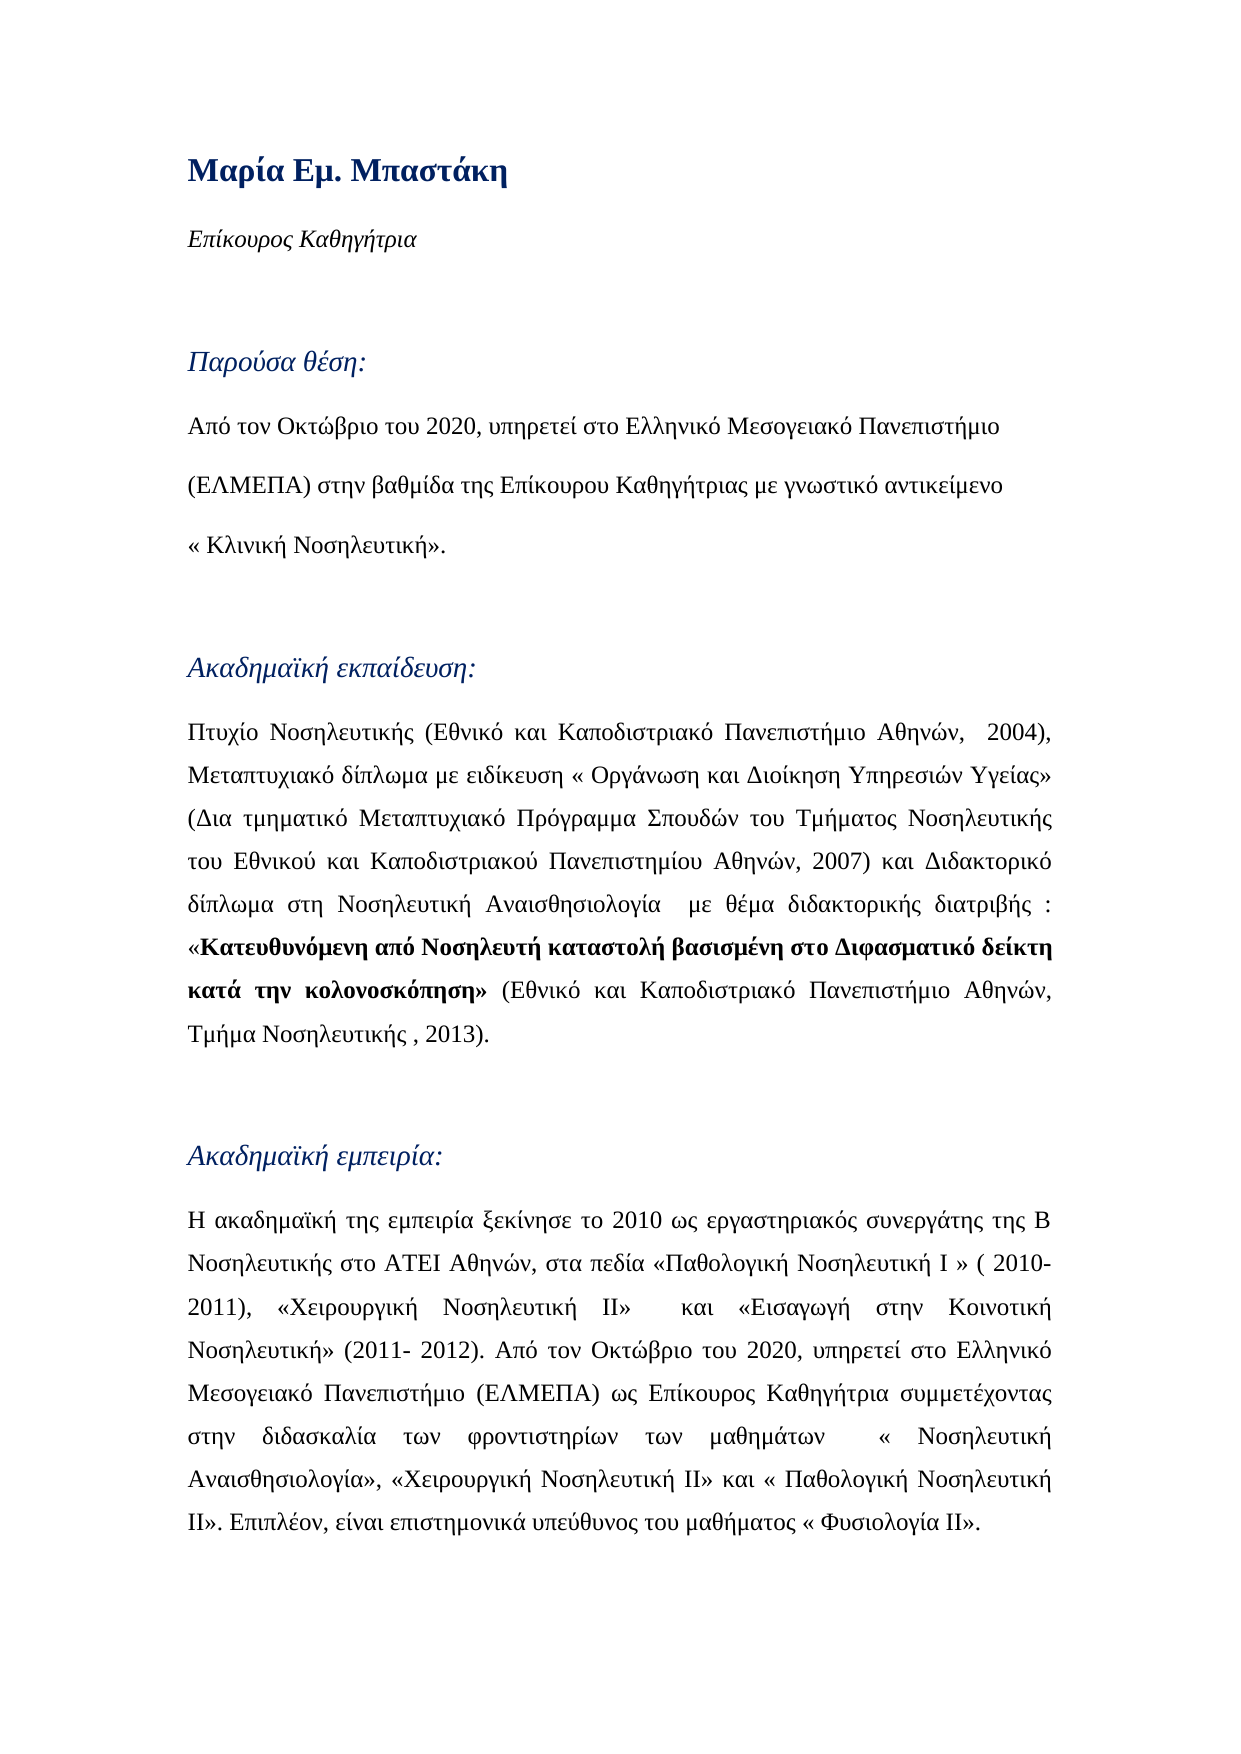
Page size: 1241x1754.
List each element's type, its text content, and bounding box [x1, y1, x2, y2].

text Παρούσα θέση: [187, 344, 1053, 377]
text Από τον Οκτώβριο του 2020, υπηρετεί στο Ελληνικό Μεσογειακό Πανεπιστήμιο [187, 411, 1053, 439]
text Μαρία Εμ. Μπαστάκη [187, 150, 1053, 188]
text Επίκουρος Καθηγήτρια [187, 224, 1053, 253]
text (ΕΛΜΕΠΑ) στην βαθμίδα της Επίκουρου Καθηγήτριας με γνωστικό αντικείμενο [187, 471, 1053, 499]
text Πτυχίο Νοσηλευτικής (Εθνικό και Καποδιστριακό Πανεπιστήμιο Αθηνών, 2004), Μεταπτυχιακό δίπλωμα με ειδίκευση « Οργάνωση και Διοίκηση Υπηρεσιών Υγείας» (Δια τμηματικό Μεταπτυχιακό Πρόγραμμα Σπουδών του Τμήματος Νοσηλευτικής του Εθνικού και Καποδιστριακού Πανεπιστημίου Αθηνών, 2007) και Διδακτορικό δίπλωμα στη Νοσηλευτική Αναισθησιολογία με θέμα διδακτορικής διατριβής : «Κατευθυνόμενη από Νοσηλευτή καταστολή βασισμένη στo Διφασματικό δείκτη κατά την κολονοσκόπηση» (Εθνικό και Καποδιστριακό Πανεπιστήμιο Αθηνών, Τμήμα Νοσηλευτικής , 2013). [187, 717, 1053, 1047]
text Ακαδημαϊκή εμπειρία: [187, 1138, 1053, 1172]
text « Κλινική Νοσηλευτική». [187, 530, 1053, 559]
text Ακαδημαϊκή εκπαίδευση: [187, 650, 1053, 683]
text Η ακαδημαϊκή της εμπειρία ξεκίνησε το 2010 ως εργαστηριακός συνεργάτης της Β Νοσηλευτικής στο ΑΤΕΙ Αθηνών, στα πεδία «Παθολογική Νοσηλευτική Ι » ( 2010- 2011), «Χειρουργική Νοσηλευτική ΙΙ» και «Εισαγωγή στην Κοινοτική Νοσηλευτική» (2011- 2012). Από τον Οκτώβριο του 2020, υπηρετεί στο Ελληνικό Μεσογειακό Πανεπιστήμιο (ΕΛΜΕΠΑ) ως Επίκουρος Καθηγήτρια συμμετέχοντας στην διδασκαλία των φροντιστηρίων των μαθημάτων « Νοσηλευτική Αναισθησιολογία», «Χειρουργική Νοσηλευτική ΙΙ» και « Παθολογική Νοσηλευτική ΙΙ». Επιπλέον, είναι επιστημονικά υπεύθυνος του μαθήματος « Φυσιολογία ΙΙ». [187, 1205, 1053, 1536]
